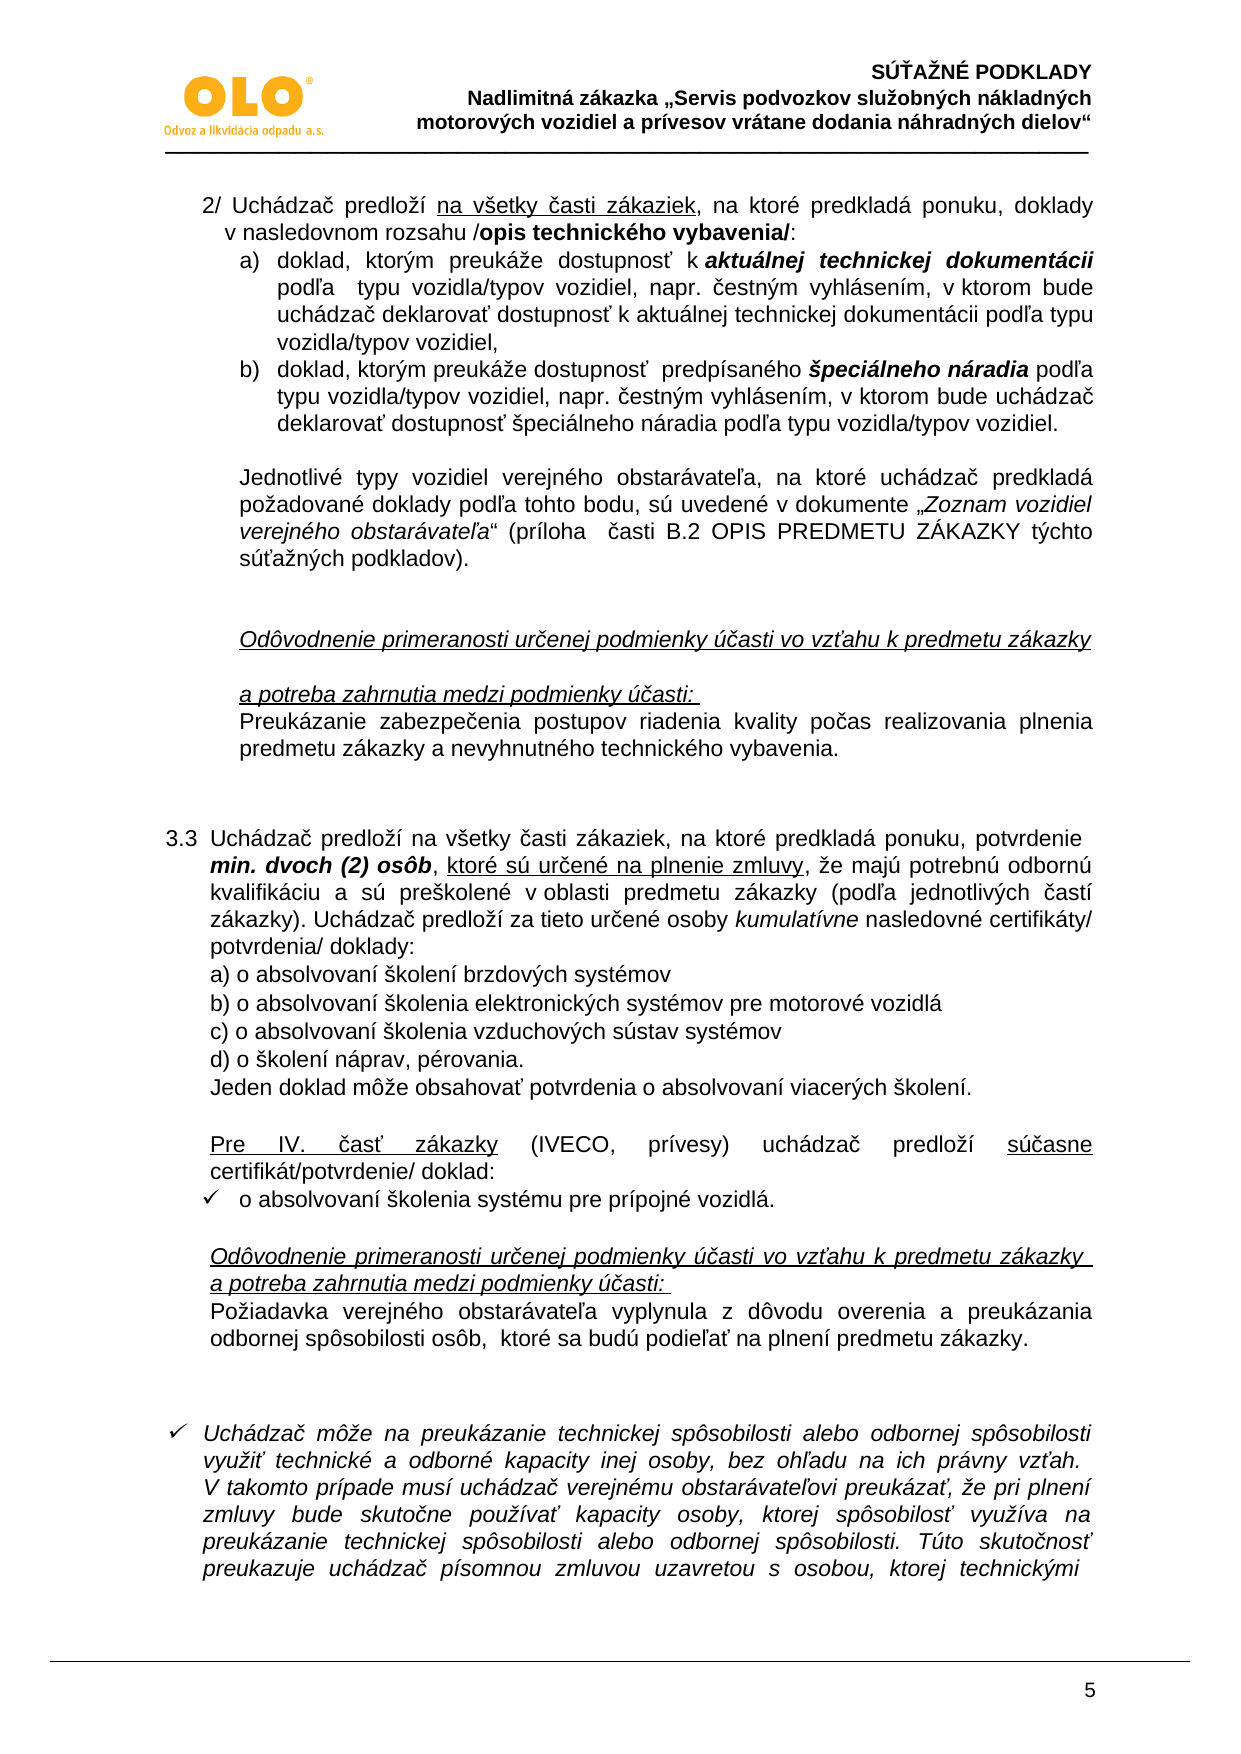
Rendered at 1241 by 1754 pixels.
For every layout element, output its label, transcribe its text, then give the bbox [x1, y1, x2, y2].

text a) o absolvovaní školení brzdových systémov [165, 961, 1092, 988]
text 2/ Uchádzač predloží na všetky časti zákaziek, na ktoré predkladá ponuku, doklady v nasledovnom rozsahu /opis technického vybavenia/: [202, 192, 1093, 245]
text c) o absolvovaní školenia vzduchových sústav systémov [165, 1018, 1092, 1044]
text b) o absolvovaní školenia elektronických systémov pre motorové vozidlá [210, 990, 1092, 1016]
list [165, 1420, 1093, 1582]
list doklad, ktorým preukáže dostupnosť predpísaného špeciálneho náradia podľa typu vozidla/typov vozidiel, napr. čestným vyhlásením, v ktorom bude uchádzač deklarovať dostupnosť špeciálneho náradia podľa typu vozidla/typov vozidiel. [239, 356, 1093, 436]
list Jednotlivé typy vozidiel verejného obstarávateľa, na ktoré uchádzač predkladá požadované doklady podľa tohto bodu, sú uvedené v dokumente „Zoznam vozidiel verejného obstarávateľa“ (príloha časti B.2 OPIS PREDMETU ZÁKAZKY týchto súťažných podkladov). [239, 464, 1093, 572]
text Pre IV. časť zákazky (IVECO, prívesy) uchádzač predloží súčasne certifikát/potvrdenie/ doklad: [165, 1131, 1092, 1184]
text d) o školení náprav, pérovania. [165, 1046, 1092, 1072]
list Odôvodnenie primeranosti určenej podmienky účasti vo vzťahu k predmetu zákazky a potreba zahrnutia medzi podmienky účasti: [239, 626, 1093, 707]
text Požiadavka verejného obstarávateľa vyplynula z dôvodu overenia a preukázania odbornej spôsobilosti osôb, ktoré sa budú podieľať na plnení predmetu zákazky. [165, 1298, 1092, 1351]
picture [133, 61, 351, 139]
list o absolvovaní školenia systému pre prípojné vozidlá. [201, 1186, 1092, 1212]
list Preukázanie zabezpečenia postupov riadenia kvality počas realizovania plnenia predmetu zákazky a nevyhnutného technického vybavenia. [239, 708, 1093, 761]
text Jeden doklad môže obsahovať potvrdenia o absolvovaní viacerých školení. [165, 1074, 1092, 1101]
text Odôvodnenie primeranosti určenej podmienky účasti vo vzťahu k predmetu zákazky a potreba zahrnutia medzi podmienky účasti: [165, 1243, 1092, 1296]
list doklad, ktorým preukáže dostupnosť k aktuálnej technickej dokumentácii podľa typu vozidla/typov vozidiel, napr. čestným vyhlásením, v ktorom bude uchádzač deklarovať dostupnosť k aktuálnej technickej dokumentácii podľa typu vozidla/typov vozidiel, [239, 247, 1093, 355]
text 3.3 Uchádzač predloží na všetky časti zákaziek, na ktoré predkladá ponuku, potvrdenie min. dvoch (2) osôb, ktoré sú určené na plnenie zmluvy, že majú potrebnú odbornú kvalifikáciu a sú preškolené v oblasti predmetu zákazky (podľa jednotlivých častí zákazky). Uchádzač predloží za tieto určené osoby kumulatívne nasledovné certifikáty/ potvrdenia/ doklady: [165, 825, 1092, 959]
